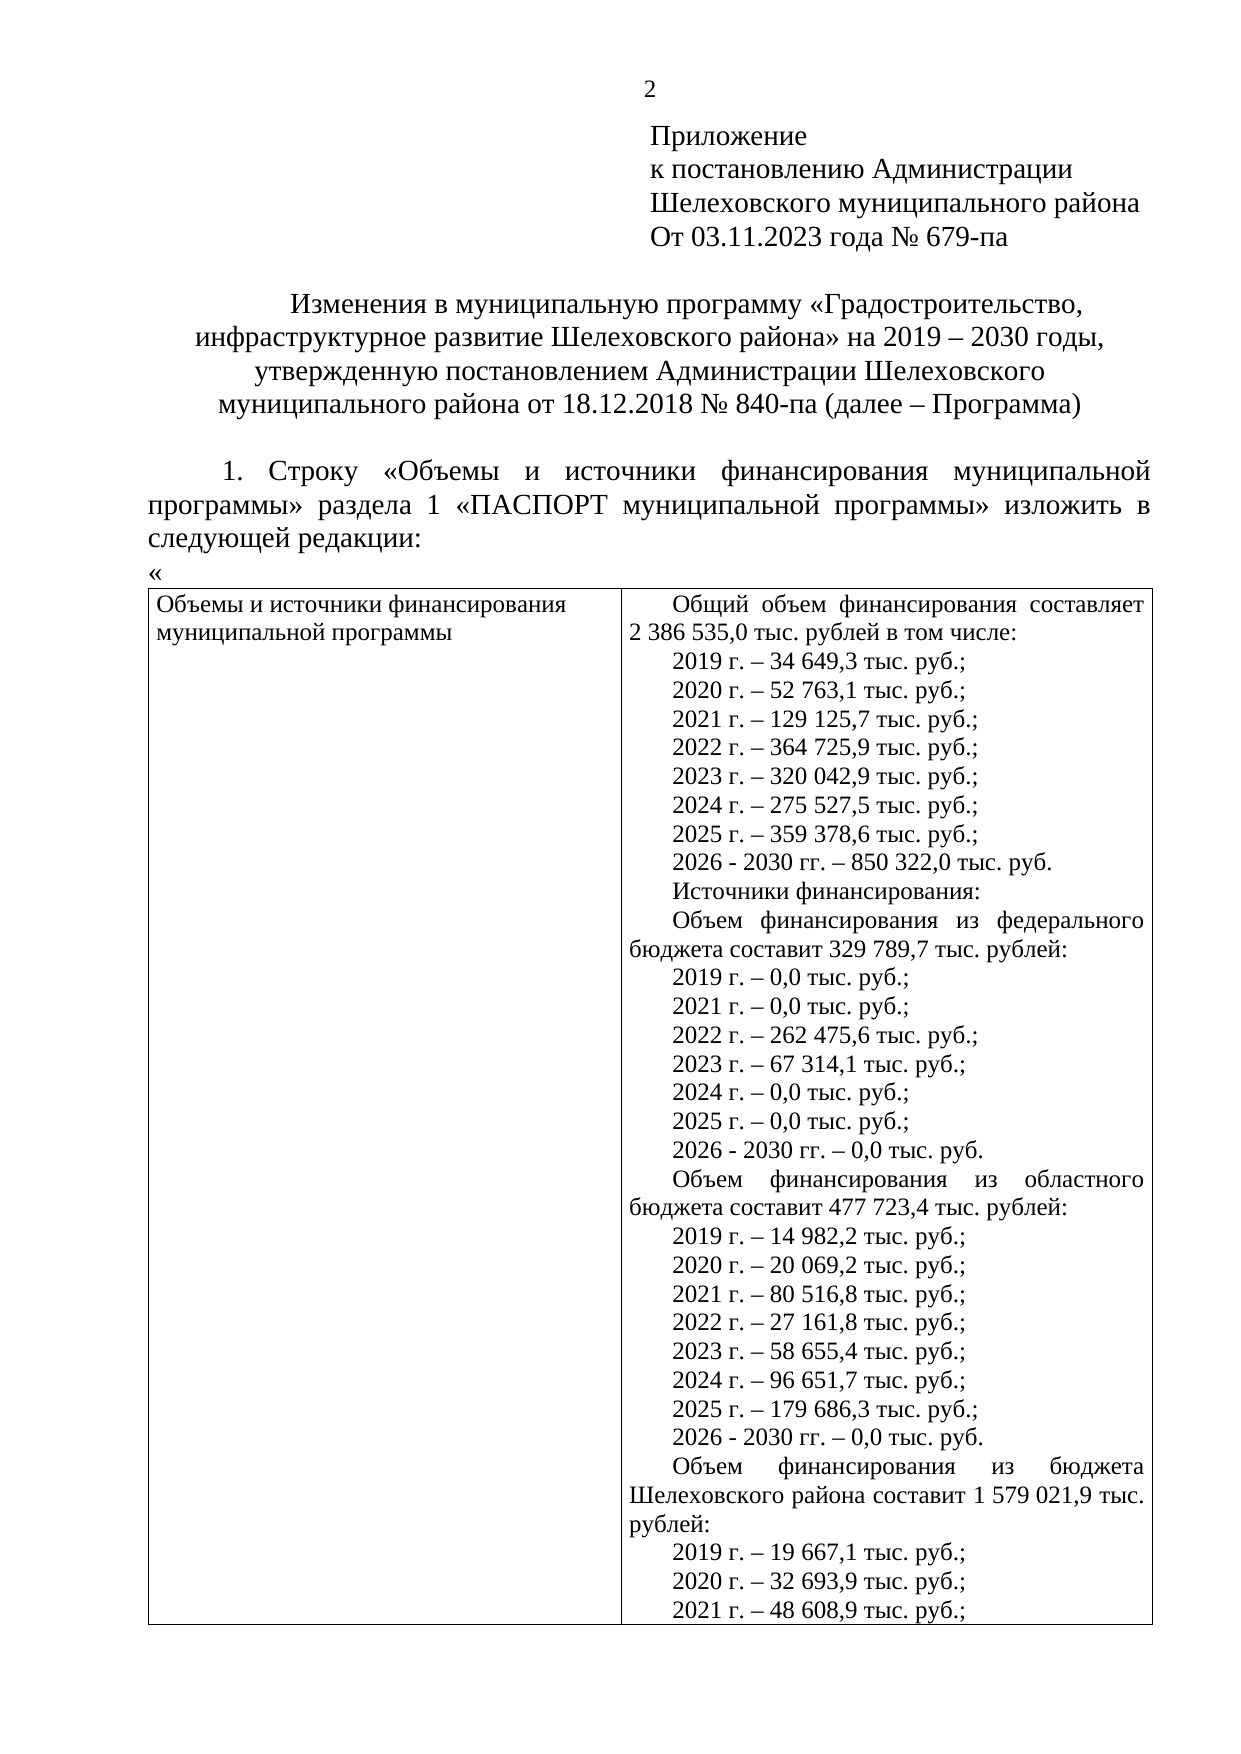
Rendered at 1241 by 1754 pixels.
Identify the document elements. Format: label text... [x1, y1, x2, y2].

text Приложение [650, 118, 1152, 152]
text Изменения в муниципальную программу «Градостроительство, инфраструктурное развитие Шелеховского района» на 2019 – 2030 годы, утвержденную постановлением Администрации Шелеховского муниципального района от 18.12.2018 № 840-па (далее – Программа) [148, 286, 1152, 420]
text к постановлению Администрации [650, 152, 1152, 185]
text 1. Строку «Объемы и источники финансирования муниципальной программы» раздела 1 «ПАСПОРТ муниципальной программы» изложить в следующей редакции: [148, 453, 1152, 554]
list « [148, 554, 1152, 588]
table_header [622, 589, 1152, 1624]
text От 03.11.2023 года № 679-па [650, 219, 1152, 252]
text Шелеховского муниципального района [650, 185, 1152, 219]
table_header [149, 589, 621, 1624]
